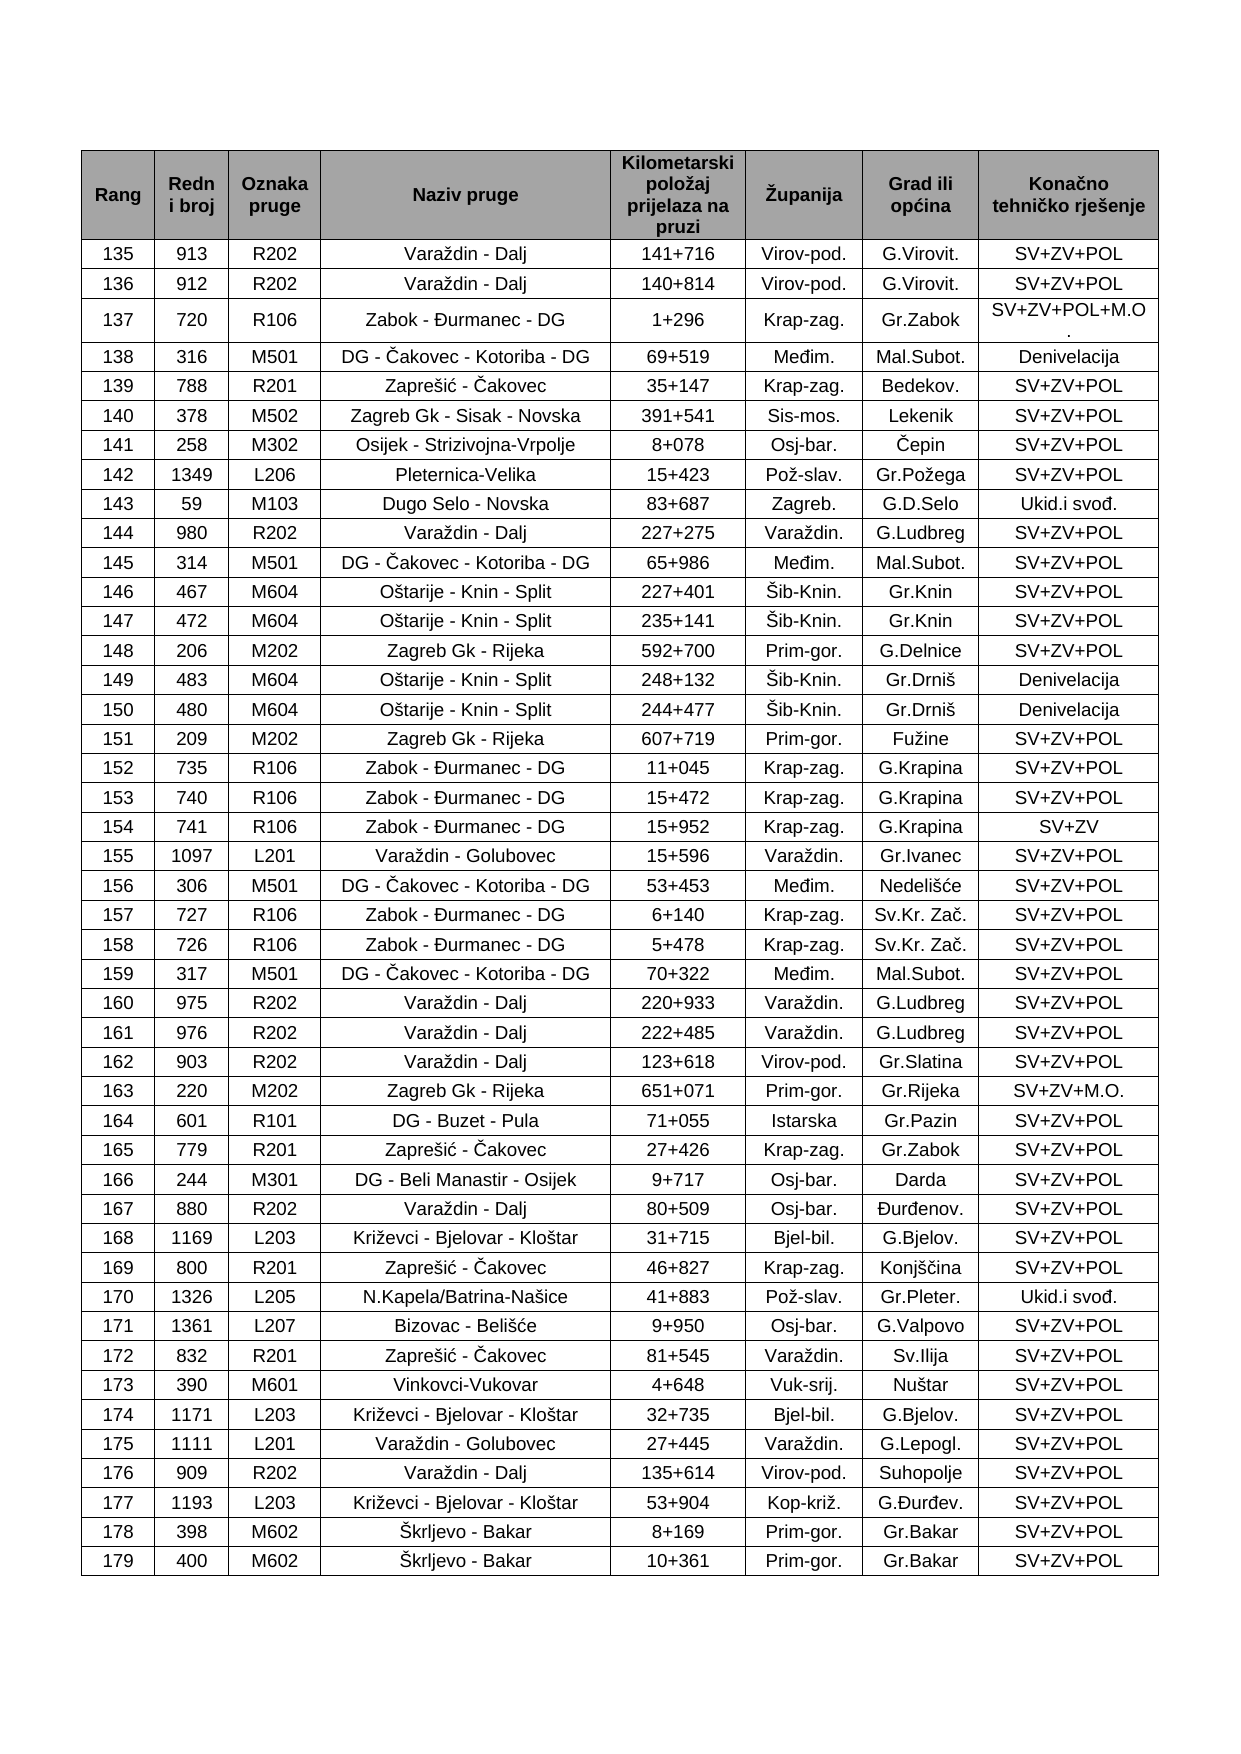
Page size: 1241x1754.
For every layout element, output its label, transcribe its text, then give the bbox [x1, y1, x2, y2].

table_cell 167 [82, 1195, 154, 1223]
table_cell G.Krapina [863, 813, 978, 841]
table_cell 53+453 [611, 871, 745, 900]
table_cell 41+883 [611, 1283, 745, 1311]
table_cell 15+952 [611, 813, 745, 841]
table_cell 314 [155, 548, 228, 577]
table_cell 136 [82, 269, 154, 297]
table_cell SV+ZV+POL [979, 1195, 1158, 1223]
table_cell M604 [229, 578, 320, 606]
table_cell 163 [82, 1077, 154, 1105]
table_cell L203 [229, 1400, 320, 1428]
table_cell Krap-zag. [746, 783, 862, 812]
table_cell 157 [82, 901, 154, 929]
table_cell 173 [82, 1371, 154, 1399]
table_cell G.Virovit. [863, 269, 978, 297]
table_cell Bedekov. [863, 372, 978, 400]
table_cell Bjel-bil. [746, 1224, 862, 1252]
table_cell Zagreb Gk - Rijeka [321, 1077, 610, 1105]
table_cell Gr.Bakar [863, 1547, 978, 1575]
table_cell Zabok - Đurmanec - DG [321, 299, 610, 342]
table_cell Prim-gor. [746, 1518, 862, 1546]
table_cell L201 [229, 1430, 320, 1458]
table_cell 175 [82, 1430, 154, 1458]
table_cell 135 [82, 240, 154, 268]
table_cell Istarska [746, 1106, 862, 1135]
table_cell Gr.Bakar [863, 1518, 978, 1546]
table_cell SV+ZV+POL [979, 1136, 1158, 1164]
table_cell SV+ZV+POL [979, 1371, 1158, 1399]
table_cell SV+ZV+M.O. [979, 1077, 1158, 1105]
table_cell Denivelacija [979, 666, 1158, 694]
table_cell Fužine [863, 725, 978, 753]
table_cell 5+478 [611, 930, 745, 958]
table_cell 9+717 [611, 1165, 745, 1193]
table_cell 800 [155, 1253, 228, 1282]
table_cell 170 [82, 1283, 154, 1311]
table_cell R202 [229, 1048, 320, 1076]
table_cell M202 [229, 725, 320, 753]
table_cell SV+ZV+POL [979, 1459, 1158, 1487]
table_cell DG - Buzet - Pula [321, 1106, 610, 1135]
table_cell 390 [155, 1371, 228, 1399]
table_cell Oštarije - Knin - Split [321, 607, 610, 635]
table_cell Križevci - Bjelovar - Kloštar [321, 1224, 610, 1252]
table_cell Čepin [863, 431, 978, 459]
table_cell Varaždin - Dalj [321, 1195, 610, 1223]
table_cell 467 [155, 578, 228, 606]
table_cell 179 [82, 1547, 154, 1575]
table_cell Prim-gor. [746, 636, 862, 665]
table_cell SV+ZV+POL [979, 1312, 1158, 1340]
table_cell M202 [229, 1077, 320, 1105]
table_cell R106 [229, 783, 320, 812]
table_cell 735 [155, 754, 228, 782]
table_cell 83+687 [611, 490, 745, 518]
table_cell 592+700 [611, 636, 745, 665]
table_cell Škrljevo - Bakar [321, 1518, 610, 1546]
table_header Redni broj [155, 151, 228, 239]
table_cell SV+ZV+POL [979, 842, 1158, 870]
table_cell 178 [82, 1518, 154, 1546]
table_cell 141+716 [611, 240, 745, 268]
table_cell G.Đurđev. [863, 1488, 978, 1517]
table_cell R106 [229, 930, 320, 958]
table_cell SV+ZV+POL+M.O. [979, 299, 1158, 342]
table_cell Prim-gor. [746, 1077, 862, 1105]
table_cell 71+055 [611, 1106, 745, 1135]
table_cell 398 [155, 1518, 228, 1546]
table_cell 306 [155, 871, 228, 900]
table_cell Zaprešić - Čakovec [321, 1341, 610, 1370]
table_cell DG - Beli Manastir - Osijek [321, 1165, 610, 1193]
table_cell 151 [82, 725, 154, 753]
table_cell 6+140 [611, 901, 745, 929]
table_cell 147 [82, 607, 154, 635]
table_cell Gr.Zabok [863, 1136, 978, 1164]
table_cell Zagreb. [746, 490, 862, 518]
table_cell 651+071 [611, 1077, 745, 1105]
table_cell Bizovac - Belišće [321, 1312, 610, 1340]
table_cell 913 [155, 240, 228, 268]
table_cell Gr.Pazin [863, 1106, 978, 1135]
table_cell 155 [82, 842, 154, 870]
table_cell G.Ludbreg [863, 1018, 978, 1047]
table_cell Đurđenov. [863, 1195, 978, 1223]
table_cell 59 [155, 490, 228, 518]
table_cell DG - Čakovec - Kotoriba - DG [321, 343, 610, 371]
table_cell Varaždin - Golubovec [321, 1430, 610, 1458]
table_cell 8+078 [611, 431, 745, 459]
table_cell 172 [82, 1341, 154, 1370]
table_cell SV+ZV+POL [979, 607, 1158, 635]
table_cell 140+814 [611, 269, 745, 297]
table_cell 4+648 [611, 1371, 745, 1399]
table_cell SV+ZV+POL [979, 401, 1158, 430]
table_cell 149 [82, 666, 154, 694]
table_cell 164 [82, 1106, 154, 1135]
table_cell 400 [155, 1547, 228, 1575]
table_cell 145 [82, 548, 154, 577]
table_cell M302 [229, 431, 320, 459]
table_cell 740 [155, 783, 228, 812]
table_cell Mal.Subot. [863, 343, 978, 371]
table_cell Zabok - Đurmanec - DG [321, 930, 610, 958]
table_cell 976 [155, 1018, 228, 1047]
table_header Grad ili općina [863, 151, 978, 239]
table_header Kilometarski položaj prijelaza na pruzi [611, 151, 745, 239]
table_cell 65+986 [611, 548, 745, 577]
table_cell Zabok - Đurmanec - DG [321, 783, 610, 812]
table_cell Međim. [746, 548, 862, 577]
table_cell 27+445 [611, 1430, 745, 1458]
table_cell Darda [863, 1165, 978, 1193]
table_cell L203 [229, 1488, 320, 1517]
table_cell SV+ZV+POL [979, 1430, 1158, 1458]
table_cell Šib-Knin. [746, 695, 862, 723]
table_cell Virov-pod. [746, 1048, 862, 1076]
table_cell Škrljevo - Bakar [321, 1547, 610, 1575]
table_cell M501 [229, 343, 320, 371]
table_cell 472 [155, 607, 228, 635]
table_cell Prim-gor. [746, 725, 862, 753]
table_cell Križevci - Bjelovar - Kloštar [321, 1400, 610, 1428]
table_header Naziv pruge [321, 151, 610, 239]
table_cell Krap-zag. [746, 901, 862, 929]
table_cell 316 [155, 343, 228, 371]
table_cell G.Ludbreg [863, 519, 978, 547]
table_cell R201 [229, 1136, 320, 1164]
table_cell 227+401 [611, 578, 745, 606]
table_cell 171 [82, 1312, 154, 1340]
table_cell R106 [229, 299, 320, 342]
table_cell 206 [155, 636, 228, 665]
table_cell 123+618 [611, 1048, 745, 1076]
table_cell G.Lepogl. [863, 1430, 978, 1458]
table_cell G.Krapina [863, 783, 978, 812]
table_cell G.Bjelov. [863, 1400, 978, 1428]
table_cell 1193 [155, 1488, 228, 1517]
table_cell 141 [82, 431, 154, 459]
table_cell 220 [155, 1077, 228, 1105]
table_cell R202 [229, 519, 320, 547]
table_cell Varaždin - Dalj [321, 1459, 610, 1487]
table_cell 912 [155, 269, 228, 297]
table_cell Varaždin - Dalj [321, 1048, 610, 1076]
table_cell 174 [82, 1400, 154, 1428]
table_cell SV+ZV+POL [979, 930, 1158, 958]
table_cell R106 [229, 754, 320, 782]
table_cell Zagreb Gk - Sisak - Novska [321, 401, 610, 430]
table_cell Zabok - Đurmanec - DG [321, 901, 610, 929]
table_cell G.Valpovo [863, 1312, 978, 1340]
table_cell 144 [82, 519, 154, 547]
table_cell 720 [155, 299, 228, 342]
table_cell 248+132 [611, 666, 745, 694]
table_cell Osj-bar. [746, 1195, 862, 1223]
table_cell 903 [155, 1048, 228, 1076]
table_cell SV+ZV+POL [979, 783, 1158, 812]
table_cell 1171 [155, 1400, 228, 1428]
table_cell Šib-Knin. [746, 607, 862, 635]
table_cell 391+541 [611, 401, 745, 430]
table_cell SV+ZV+POL [979, 431, 1158, 459]
table_cell M301 [229, 1165, 320, 1193]
table_cell Šib-Knin. [746, 578, 862, 606]
table_cell Zagreb Gk - Rijeka [321, 636, 610, 665]
table_cell 69+519 [611, 343, 745, 371]
table_cell 244 [155, 1165, 228, 1193]
table_cell Gr.Rijeka [863, 1077, 978, 1105]
table_cell M202 [229, 636, 320, 665]
table_header Konačno tehničko rješenje [979, 151, 1158, 239]
table_cell L201 [229, 842, 320, 870]
table_cell 483 [155, 666, 228, 694]
table_cell Denivelacija [979, 695, 1158, 723]
table_cell 150 [82, 695, 154, 723]
table_cell Sv.Ilija [863, 1341, 978, 1370]
table_cell SV+ZV+POL [979, 372, 1158, 400]
table_cell Gr.Požega [863, 460, 978, 488]
table_cell 160 [82, 989, 154, 1017]
table_cell SV+ZV+POL [979, 754, 1158, 782]
table_cell 9+950 [611, 1312, 745, 1340]
table_cell DG - Čakovec - Kotoriba - DG [321, 548, 610, 577]
table_cell Vuk-srij. [746, 1371, 862, 1399]
table_cell Virov-pod. [746, 240, 862, 268]
table_cell 148 [82, 636, 154, 665]
table_cell Gr.Zabok [863, 299, 978, 342]
table_cell L207 [229, 1312, 320, 1340]
table_cell 1097 [155, 842, 228, 870]
table_cell 137 [82, 299, 154, 342]
table_cell 162 [82, 1048, 154, 1076]
table_cell SV+ZV+POL [979, 1224, 1158, 1252]
table_cell G.Krapina [863, 754, 978, 782]
table_cell 1326 [155, 1283, 228, 1311]
table_cell 975 [155, 989, 228, 1017]
table_cell 8+169 [611, 1518, 745, 1546]
table_cell 235+141 [611, 607, 745, 635]
table_cell Gr.Drniš [863, 695, 978, 723]
table_header Rang [82, 151, 154, 239]
table_cell Sv.Kr. Zač. [863, 901, 978, 929]
table_cell R101 [229, 1106, 320, 1135]
table_cell SV+ZV+POL [979, 989, 1158, 1017]
table_cell Zaprešić - Čakovec [321, 372, 610, 400]
table_cell G.Bjelov. [863, 1224, 978, 1252]
table_cell M501 [229, 548, 320, 577]
table_cell 378 [155, 401, 228, 430]
table_cell 601 [155, 1106, 228, 1135]
table_cell 139 [82, 372, 154, 400]
table_cell 1111 [155, 1430, 228, 1458]
table_cell R202 [229, 240, 320, 268]
table_cell 176 [82, 1459, 154, 1487]
table_cell Varaždin - Dalj [321, 519, 610, 547]
table_cell 209 [155, 725, 228, 753]
table_cell 154 [82, 813, 154, 841]
table_cell Krap-zag. [746, 299, 862, 342]
table_cell 146 [82, 578, 154, 606]
table_cell Međim. [746, 960, 862, 988]
table_cell Gr.Pleter. [863, 1283, 978, 1311]
table_cell Gr.Ivanec [863, 842, 978, 870]
table_cell SV+ZV+POL [979, 871, 1158, 900]
table_cell SV+ZV+POL [979, 1048, 1158, 1076]
table_cell 31+715 [611, 1224, 745, 1252]
table_cell Dugo Selo - Novska [321, 490, 610, 518]
table_cell 152 [82, 754, 154, 782]
table_cell Varaždin. [746, 1341, 862, 1370]
table_cell Zabok - Đurmanec - DG [321, 813, 610, 841]
table_cell 15+596 [611, 842, 745, 870]
table_cell SV+ZV+POL [979, 1253, 1158, 1282]
table_cell 15+472 [611, 783, 745, 812]
table_cell Varaždin - Dalj [321, 269, 610, 297]
table_cell Krap-zag. [746, 1253, 862, 1282]
table_cell SV+ZV+POL [979, 1547, 1158, 1575]
table_cell 227+275 [611, 519, 745, 547]
table_cell Osj-bar. [746, 431, 862, 459]
table_cell N.Kapela/Batrina-Našice [321, 1283, 610, 1311]
table_cell Zaprešić - Čakovec [321, 1253, 610, 1282]
table_cell SV+ZV+POL [979, 269, 1158, 297]
table_cell R202 [229, 1459, 320, 1487]
table_header Oznaka pruge [229, 151, 320, 239]
table_cell Sv.Kr. Zač. [863, 930, 978, 958]
table_cell G.Ludbreg [863, 989, 978, 1017]
table_cell Osj-bar. [746, 1312, 862, 1340]
table_cell 727 [155, 901, 228, 929]
table_cell Konjščina [863, 1253, 978, 1282]
table_cell Sis-mos. [746, 401, 862, 430]
table_cell Suhopolje [863, 1459, 978, 1487]
table_cell Pleternica-Velika [321, 460, 610, 488]
table_cell 11+045 [611, 754, 745, 782]
table_cell M602 [229, 1547, 320, 1575]
table_cell Krap-zag. [746, 813, 862, 841]
table_cell Krap-zag. [746, 372, 862, 400]
table_cell SV+ZV+POL [979, 636, 1158, 665]
table_cell DG - Čakovec - Kotoriba - DG [321, 871, 610, 900]
table_cell Varaždin. [746, 1018, 862, 1047]
table_cell 169 [82, 1253, 154, 1282]
table_cell Varaždin - Dalj [321, 240, 610, 268]
table_cell M502 [229, 401, 320, 430]
table_cell 480 [155, 695, 228, 723]
table_cell 880 [155, 1195, 228, 1223]
table_cell M602 [229, 1518, 320, 1546]
table_cell Varaždin - Dalj [321, 1018, 610, 1047]
table_cell 156 [82, 871, 154, 900]
table_cell Ukid.i svođ. [979, 490, 1158, 518]
table_cell R201 [229, 1341, 320, 1370]
table_cell SV+ZV+POL [979, 1341, 1158, 1370]
table_cell SV+ZV+POL [979, 1106, 1158, 1135]
table_cell 46+827 [611, 1253, 745, 1282]
table_cell Gr.Knin [863, 578, 978, 606]
table_cell Zaprešić - Čakovec [321, 1136, 610, 1164]
table_cell G.Delnice [863, 636, 978, 665]
table_cell Oštarije - Knin - Split [321, 578, 610, 606]
table_cell 1+296 [611, 299, 745, 342]
table_cell M604 [229, 666, 320, 694]
table_cell Osijek - Strizivojna-Vrpolje [321, 431, 610, 459]
table_cell Virov-pod. [746, 269, 862, 297]
table_cell SV+ZV+POL [979, 1165, 1158, 1193]
table_cell Varaždin. [746, 1430, 862, 1458]
table_cell 607+719 [611, 725, 745, 753]
table_cell Varaždin. [746, 989, 862, 1017]
table_cell R202 [229, 1195, 320, 1223]
table_cell SV+ZV+POL [979, 578, 1158, 606]
table_cell 158 [82, 930, 154, 958]
table_cell SV+ZV+POL [979, 725, 1158, 753]
table_cell 258 [155, 431, 228, 459]
table_cell 153 [82, 783, 154, 812]
table_cell 1349 [155, 460, 228, 488]
table_cell 980 [155, 519, 228, 547]
table_cell SV+ZV+POL [979, 901, 1158, 929]
table_cell Virov-pod. [746, 1459, 862, 1487]
table_cell 168 [82, 1224, 154, 1252]
table_cell 166 [82, 1165, 154, 1193]
table_cell 909 [155, 1459, 228, 1487]
table_cell 10+361 [611, 1547, 745, 1575]
table_cell M501 [229, 960, 320, 988]
table_cell Varaždin - Golubovec [321, 842, 610, 870]
table_cell SV+ZV+POL [979, 548, 1158, 577]
table_cell Lekenik [863, 401, 978, 430]
table_cell 15+423 [611, 460, 745, 488]
table_cell 1169 [155, 1224, 228, 1252]
table_cell Prim-gor. [746, 1547, 862, 1575]
table_cell 159 [82, 960, 154, 988]
table_cell 27+426 [611, 1136, 745, 1164]
table_cell Šib-Knin. [746, 666, 862, 694]
table_cell 244+477 [611, 695, 745, 723]
table_cell Ukid.i svođ. [979, 1283, 1158, 1311]
table_cell 220+933 [611, 989, 745, 1017]
table_cell 1361 [155, 1312, 228, 1340]
table_cell 317 [155, 960, 228, 988]
table_cell M103 [229, 490, 320, 518]
table_cell Varaždin. [746, 519, 862, 547]
table_cell R201 [229, 372, 320, 400]
table_cell Krap-zag. [746, 1136, 862, 1164]
table_cell Gr.Drniš [863, 666, 978, 694]
table_cell Nuštar [863, 1371, 978, 1399]
table_cell R202 [229, 1018, 320, 1047]
table_cell L205 [229, 1283, 320, 1311]
table_cell L203 [229, 1224, 320, 1252]
table_cell SV+ZV+POL [979, 1488, 1158, 1517]
table_cell R201 [229, 1253, 320, 1282]
table_cell 142 [82, 460, 154, 488]
table_cell 140 [82, 401, 154, 430]
table_cell 35+147 [611, 372, 745, 400]
table_cell 788 [155, 372, 228, 400]
table_cell 165 [82, 1136, 154, 1164]
table_cell 70+322 [611, 960, 745, 988]
table_cell Varaždin - Dalj [321, 989, 610, 1017]
table_cell SV+ZV+POL [979, 960, 1158, 988]
table_cell Križevci - Bjelovar - Kloštar [321, 1488, 610, 1517]
table_cell Gr.Slatina [863, 1048, 978, 1076]
table_cell SV+ZV+POL [979, 240, 1158, 268]
table_header Županija [746, 151, 862, 239]
table_cell SV+ZV+POL [979, 1018, 1158, 1047]
table_cell Nedelišće [863, 871, 978, 900]
table_cell Međim. [746, 871, 862, 900]
table_cell Oštarije - Knin - Split [321, 695, 610, 723]
table_cell Pož-slav. [746, 460, 862, 488]
table_cell 741 [155, 813, 228, 841]
table_cell R106 [229, 901, 320, 929]
table_cell 222+485 [611, 1018, 745, 1047]
table_cell Krap-zag. [746, 754, 862, 782]
table_cell R202 [229, 269, 320, 297]
table_cell Oštarije - Knin - Split [321, 666, 610, 694]
table_cell Krap-zag. [746, 930, 862, 958]
table_cell Zabok - Đurmanec - DG [321, 754, 610, 782]
table_cell 138 [82, 343, 154, 371]
table_cell Gr.Knin [863, 607, 978, 635]
table_cell G.D.Selo [863, 490, 978, 518]
table_cell Vinkovci-Vukovar [321, 1371, 610, 1399]
table_cell M604 [229, 695, 320, 723]
table_cell Kop-križ. [746, 1488, 862, 1517]
table_cell Denivelacija [979, 343, 1158, 371]
table_cell 32+735 [611, 1400, 745, 1428]
table_cell Bjel-bil. [746, 1400, 862, 1428]
table_cell L206 [229, 460, 320, 488]
table_cell R106 [229, 813, 320, 841]
table_cell Mal.Subot. [863, 960, 978, 988]
table_cell 161 [82, 1018, 154, 1047]
table_cell 81+545 [611, 1341, 745, 1370]
table_cell 53+904 [611, 1488, 745, 1517]
table_cell G.Virovit. [863, 240, 978, 268]
table_cell 135+614 [611, 1459, 745, 1487]
table_cell 177 [82, 1488, 154, 1517]
table_cell Međim. [746, 343, 862, 371]
table_cell 832 [155, 1341, 228, 1370]
table_cell Pož-slav. [746, 1283, 862, 1311]
table_cell Mal.Subot. [863, 548, 978, 577]
table_cell 779 [155, 1136, 228, 1164]
table_cell Osj-bar. [746, 1165, 862, 1193]
table_cell R202 [229, 989, 320, 1017]
table_cell 726 [155, 930, 228, 958]
table_cell 80+509 [611, 1195, 745, 1223]
table_cell Zagreb Gk - Rijeka [321, 725, 610, 753]
table_cell M604 [229, 607, 320, 635]
table_cell 143 [82, 490, 154, 518]
table_cell SV+ZV+POL [979, 460, 1158, 488]
table_cell M601 [229, 1371, 320, 1399]
table_cell DG - Čakovec - Kotoriba - DG [321, 960, 610, 988]
table_cell SV+ZV+POL [979, 1400, 1158, 1428]
table_cell M501 [229, 871, 320, 900]
table_cell SV+ZV+POL [979, 1518, 1158, 1546]
table_cell SV+ZV [979, 813, 1158, 841]
table_cell Varaždin. [746, 842, 862, 870]
table_cell SV+ZV+POL [979, 519, 1158, 547]
